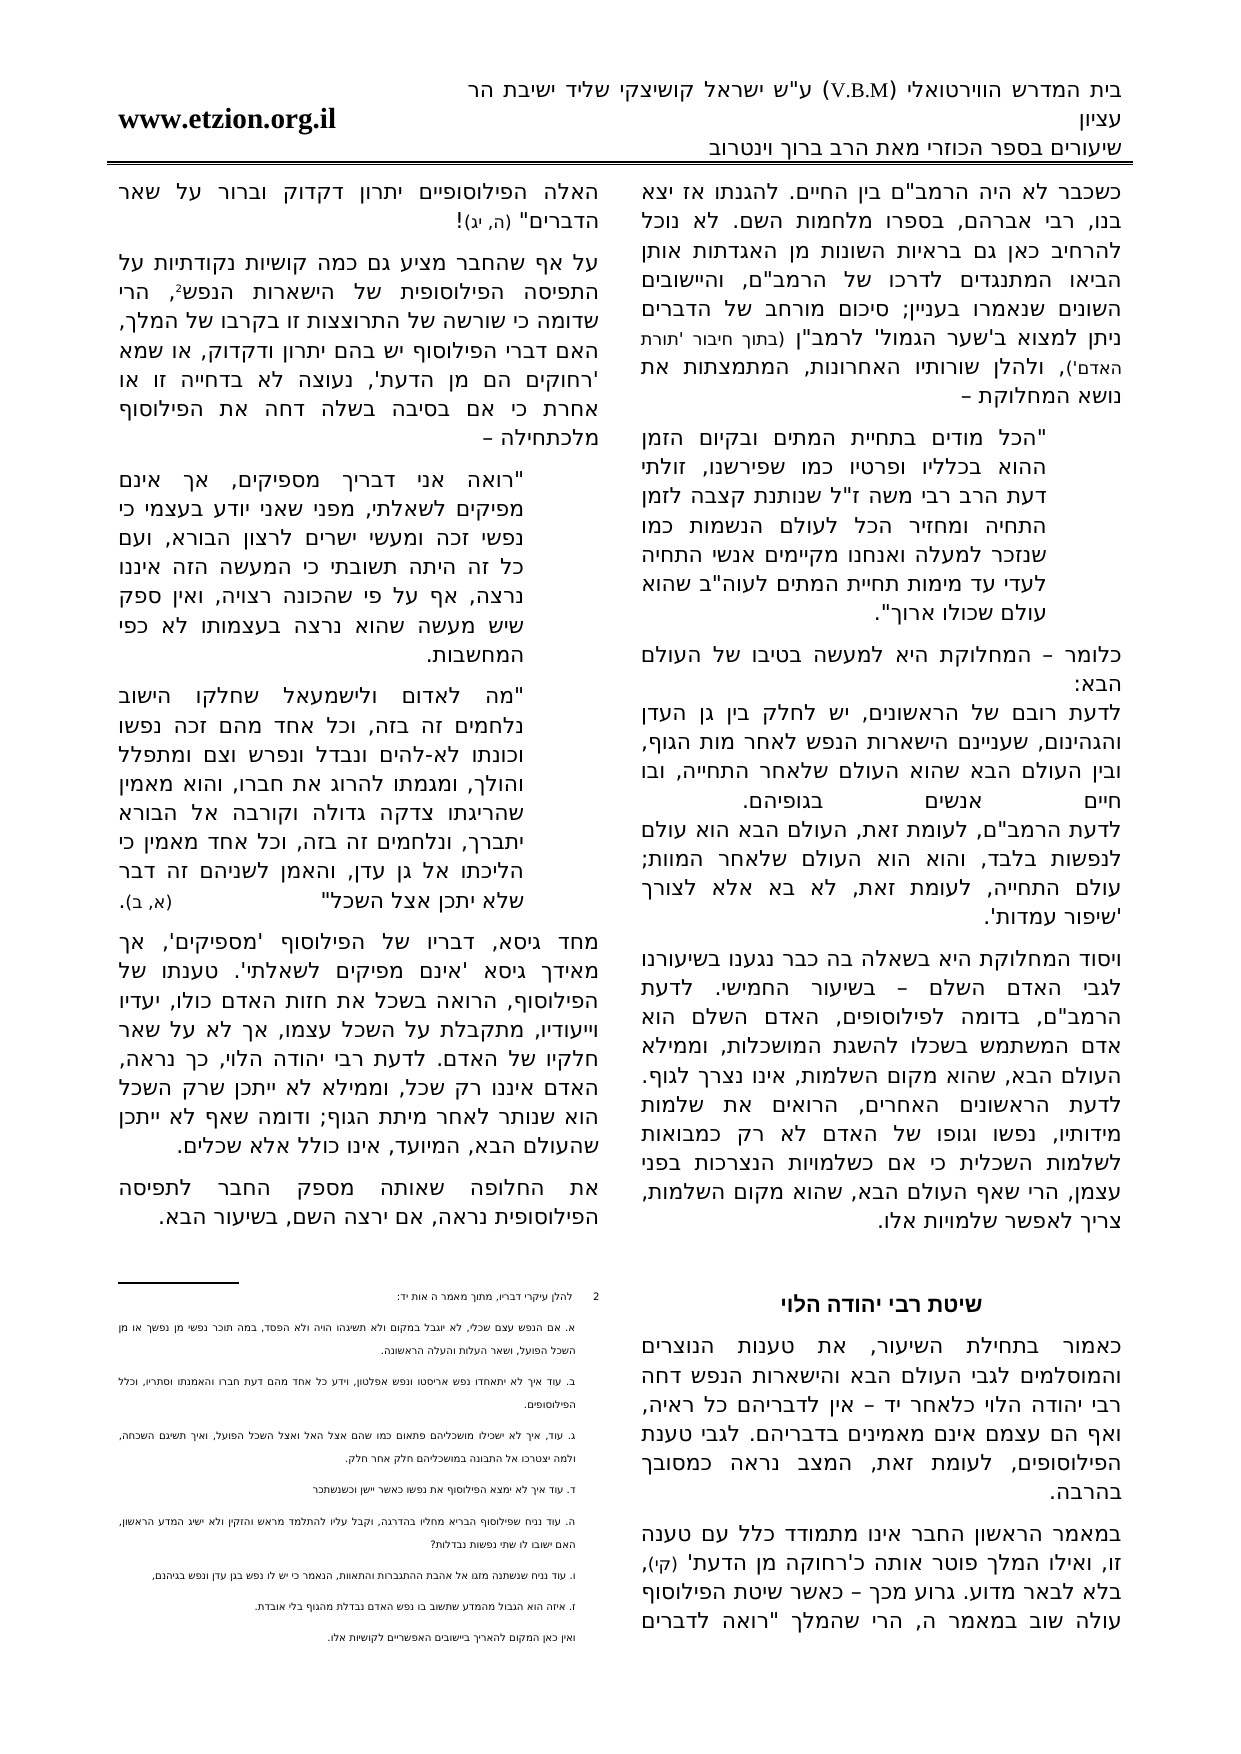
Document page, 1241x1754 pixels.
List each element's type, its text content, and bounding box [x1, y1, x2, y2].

text את החלופה שאותה מספק החבר לתפיסה הפילוסופית נראה, אם ירצה השם, בשיעור הבא. [118, 1172, 599, 1231]
text ויסוד המחלוקת היא בשאלה בה כבר נגענו בשיעורנו לגבי האדם השלם – בשיעור החמישי. לדעת הרמב"ם, בדומה לפילוסופים, האדם השלם הוא אדם המשתמש בשכלו להשגת המושכלות, וממילא העולם הבא, שהוא מקום השלמות, אינו נצרך לגוף. לדעת הראשונים האחרים, הרואים את שלמות מידותיו, נפשו וגופו של האדם לא רק כמבואות לשלמות השכלית כי אם כשלמויות הנצרכות בפני עצמן, הרי שאף העולם הבא, שהוא מקום השלמות, צריך לאפשר שלמויות אלו. [641, 943, 1122, 1235]
text כלומר – המחלוקת היא למעשה בטיבו של העולם הבא: לדעת רובם של הראשונים, יש לחלק בין גן העדן והגהינום, שעניינם הישארות הנפש לאחר מות הגוף, ובין העולם הבא שהוא העולם שלאחר התחייה, ובו חיים אנשים בגופיהם. לדעת הרמב"ם, לעומת זאת, העולם הבא הוא עולם לנפשות בלבד, והוא הוא העולם שלאחר המוות; עולם התחייה, לעומת זאת, לא בא אלא לצורך 'שיפור עמדות'. [641, 639, 1122, 931]
text מחד גיסא, דבריו של הפילוסוף 'מספיקים', אך מאידך גיסא 'אינם מפיקים לשאלתי'. טענתו של הפילוסוף, הרואה בשכל את חזות האדם כולו, יעדיו וייעודיו, מתקבלת על השכל עצמו, אך לא על שאר חלקיו של האדם. לדעת רבי יהודה הלוי, כך נראה, האדם איננו רק שכל, וממילא לא ייתכן שרק השכל הוא שנותר לאחר מיתת הגוף; ודומה שאף לא ייתכן שהעולם הבא, המיועד, אינו כולל אלא שכלים. [118, 926, 599, 1160]
text "הכל מודים בתחיית המתים ובקיום הזמן ההוא בכלליו ופרטיו כמו שפירשנו, זולתי דעת הרב רבי משה ז"ל שנותנת קצבה לזמן התחיה ומחזיר הכל לעולם הנשמות כמו שנזכר למעלה ואנחנו מקיימים אנשי התחיה לעדי עד מימות תחיית המתים לעוה"ב שהוא עולם שכולו ארוך". [641, 422, 1047, 626]
text כאמור בתחילת השיעור, את טענות הנוצרים והמוסלמים לגבי העולם הבא והישארות הנפש דחה רבי יהודה הלוי כלאחר יד – אין לדבריהם כל ראיה, ואף הם עצמם אינם מאמינים בדבריהם. לגבי טענת הפילוסופים, לעומת זאת, המצב נראה כמסובך בהרבה. [641, 1331, 1122, 1506]
text במאמר הראשון החבר אינו מתמודד כלל עם טענה זו, ואילו המלך פוטר אותה כ'רחוקה מן הדעת' (קי), בלא לבאר מדוע. גרוע מכך – כאשר שיטת הפילוסוף עולה שוב במאמר ה, הרי שהמלך "רואה לדברים האלה הפילוסופיים יתרון דקדוק וברור על שאר הדברים" (ה, יג)! [118, 176, 599, 235]
text שיטת רבי יהודה הלוי [641, 1289, 1122, 1318]
text "מה לאדום ולישמעאל שחלקו הישוב נלחמים זה בזה, וכל אחד מהם זכה נפשו וכונתו לא-להים ונבדל ונפרש וצם ומתפלל והולך, ומגמתו להרוג את חברו, והוא מאמין שהריגתו צדקה גדולה וקורבה אל הבורא יתברך, ונלחמים זה בזה, וכל אחד מאמין כי הליכתו אל גן עדן, והאמן לשניהם זה דבר שלא יתכן אצל השכל" (א, ב). [118, 681, 524, 914]
text במאמר הראשון החבר אינו מתמודד כלל עם טענה זו, ואילו המלך פוטר אותה כ'רחוקה מן הדעת' (קי), בלא לבאר מדוע. גרוע מכך – כאשר שיטת הפילוסוף עולה שוב במאמר ה, הרי שהמלך "רואה לדברים האלה הפילוסופיים יתרון דקדוק וברור על שאר הדברים" (ה, יג)! [641, 1518, 1122, 1635]
text על אף שהחבר מציע גם כמה קושיות נקודתיות על התפיסה הפילוסופית של הישארות הנפש, הרי שדומה כי שורשה של התרוצצות זו בקרבו של המלך, האם דברי הפילוסוף יש בהם יתרון ודקדוק, או שמא 'רחוקים הם מן הדעת', נעוצה לא בדחייה זו או אחרת כי אם בסיבה בשלה דחה את הפילוסוף מלכתחילה – [118, 247, 599, 451]
text "רואה אני דבריך מספיקים, אך אינם מפיקים לשאלתי, מפני שאני יודע בעצמי כי נפשי זכה ומעשי ישרים לרצון הבורא, ועם כל זה היתה תשובתי כי המעשה הזה איננו נרצה, אף על פי שהכונה רצויה, ואין ספק שיש מעשה שהוא נרצה בעצמותו לא כפי המחשבות. [118, 464, 524, 668]
